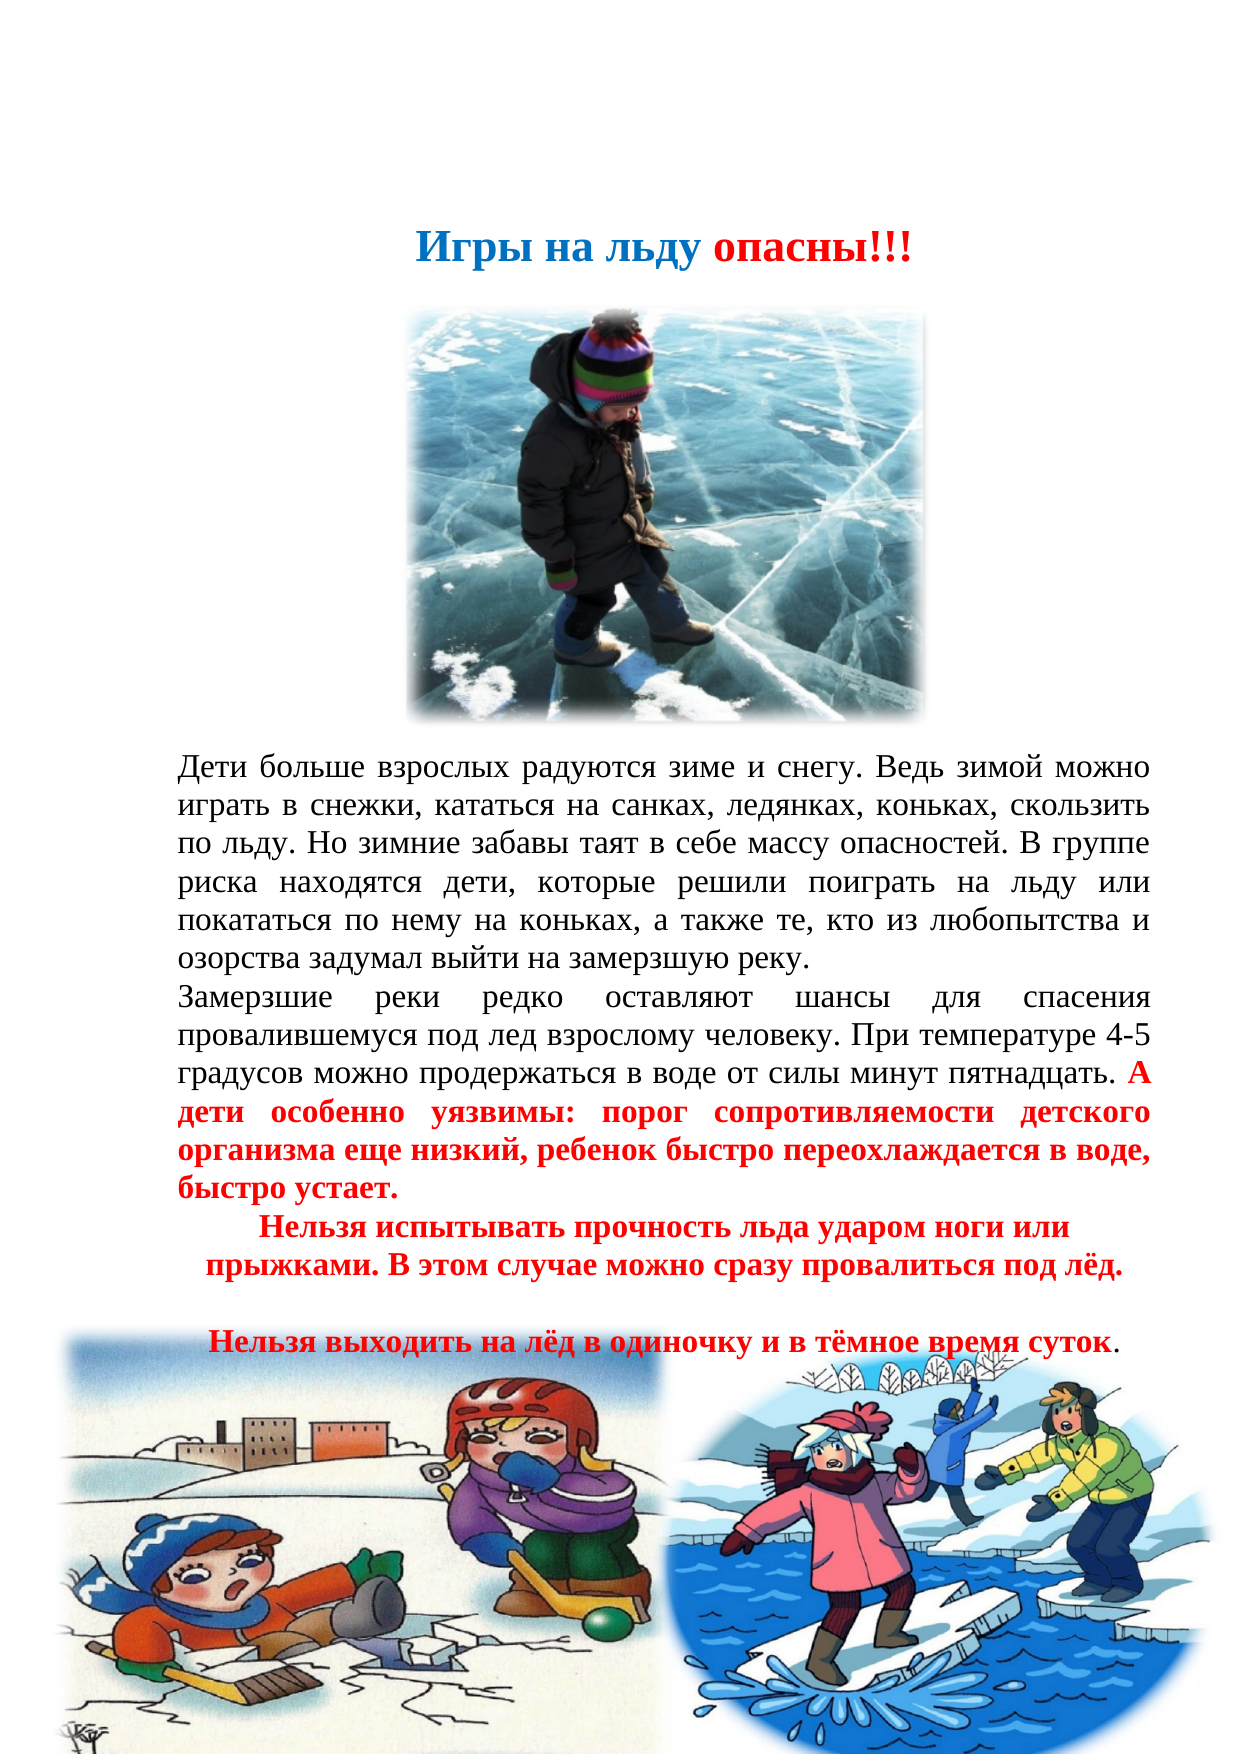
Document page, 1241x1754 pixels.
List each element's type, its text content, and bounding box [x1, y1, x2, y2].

text Нельзя испытывать прочность льда ударом ноги или прыжками. В этом случае можно сразу провалиться под лёд. [177, 1206, 1152, 1282]
picture [426, 328, 904, 701]
text Замерзшие реки редко оставляют шансы для спасения провалившемуся под лед взрослому человеку. При температуре 4-5 градусов можно продержаться в воде от силы минут пятнадцать. А дети особенно уязвимы: порог сопротивляемости детского организма еще низкий, ребенок быстро переохлаждается в воде, быстро устает. [177, 976, 1152, 1206]
text Игры на льду опасны!!! [177, 219, 1152, 271]
picture [80, 1351, 653, 1754]
text Нельзя выходить на лёд в одиночку и в тёмное время суток. [177, 1321, 1152, 1359]
picture [674, 1351, 1201, 1754]
text Дети больше взрослых радуются зиме и снегу. Ведь зимой можно играть в снежки, кататься на санках, ледянках, коньках, скользить по льду. Но зимние забавы таят в себе массу опасностей. В группе риска находятся дети, которые решили поиграть на льду или покататься по нему на коньках, а также те, кто из любопытства и озорства задумал выйти на замерзшую реку. [177, 746, 1152, 976]
